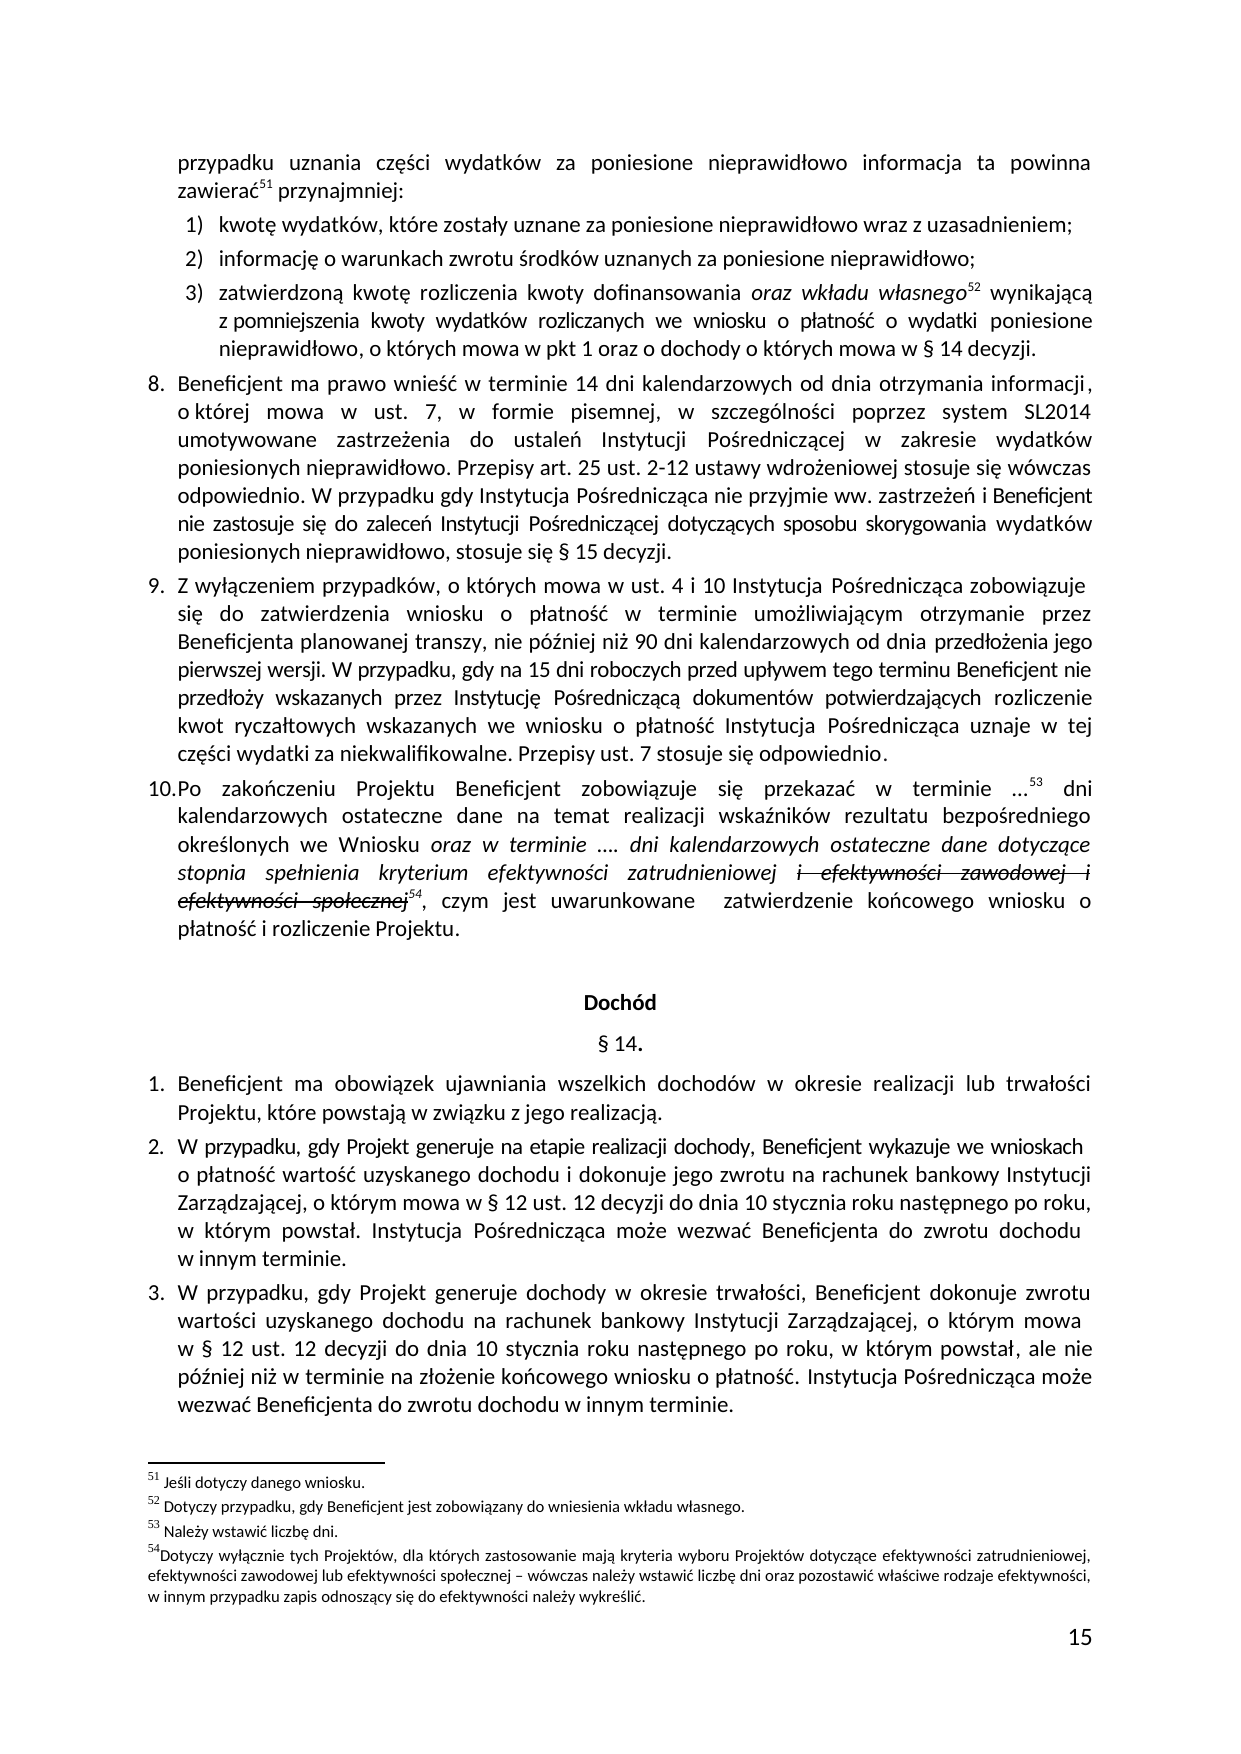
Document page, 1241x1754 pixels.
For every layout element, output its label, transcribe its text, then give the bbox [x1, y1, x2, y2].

text Dochód [148, 988, 1092, 1017]
list W przypadku, gdy Projekt generuje na etapie realizacji dochody, Beneficjent wykazuje we wnioskach o płatność wartość uzyskanego dochodu i dokonuje jego zwrotu na rachunek bankowy Instytucji Zarządzającej, o którym mowa w § 12 ust. 12 decyzji do dnia 10 stycznia roku następnego po roku, w którym powstał. Instytucja Pośrednicząca może wezwać Beneficjenta do zwrotu dochodu w innym terminie. [148, 1132, 1092, 1272]
list Beneficjent ma obowiązek ujawniania wszelkich dochodów w okresie realizacji lub trwałości Projektu, które powstają w związku z jego realizacją. [148, 1069, 1092, 1126]
list Z wyłączeniem przypadków, o których mowa w ust. 4 i 10 Instytucja Pośrednicząca zobowiązuje się do zatwierdzenia wniosku o płatność w terminie umożliwiającym otrzymanie przez Beneficjenta planowanej transzy, nie później niż 90 dni kalendarzowych od dnia przedłożenia jego pierwszej wersji. W przypadku, gdy na 15 dni roboczych przed upływem tego terminu Beneficjent nie przedłoży wskazanych przez Instytucję Pośredniczącą dokumentów potwierdzających rozliczenie kwot ryczałtowych wskazanych we wniosku o płatność Instytucja Pośrednicząca uznaje w tej części wydatki za niekwalifikowalne. Przepisy ust. 7 stosuje się odpowiednio. [148, 571, 1092, 767]
list Beneficjent ma prawo wnieść w terminie 14 dni kalendarzowych od dnia otrzymania informacji, o której mowa w ust. 7, w formie pisemnej, w szczególności poprzez system SL2014 umotywowane zastrzeżenia do ustaleń Instytucji Pośredniczącej w zakresie wydatków poniesionych nieprawidłowo. Przepisy art. 25 ust. 2-12 ustawy wdrożeniowej stosuje się wówczas odpowiednio. W przypadku gdy Instytucja Pośrednicząca nie przyjmie ww. zastrzeżeń i Beneficjent nie zastosuje się do zaleceń Instytucji Pośredniczącej dotyczących sposobu skorygowania wydatków poniesionych nieprawidłowo, stosuje się § 15 decyzji. [148, 369, 1092, 565]
list Po zakończeniu Projektu Beneficjent zobowiązuje się przekazać w terminie … dni kalendarzowych ostateczne dane na temat realizacji wskaźników rezultatu bezpośredniego określonych we Wniosku oraz w terminie …. dni kalendarzowych ostateczne dane dotyczące stopnia spełnienia kryterium efektywności zatrudnieniowej i efektywności zawodowej i efektywności społecznej, czym jest uwarunkowane zatwierdzenie końcowego wniosku o płatność i rozliczenie Projektu. [148, 774, 1092, 942]
list informację o warunkach zwrotu środków uznanych za poniesione nieprawidłowo; [185, 244, 1092, 272]
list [148, 148, 1092, 204]
text § 14. [148, 1029, 1092, 1057]
list kwotę wydatków, które zostały uznane za poniesione nieprawidłowo wraz z uzasadnieniem; [185, 210, 1092, 238]
list W przypadku, gdy Projekt generuje dochody w okresie trwałości, Beneficjent dokonuje zwrotu wartości uzyskanego dochodu na rachunek bankowy Instytucji Zarządzającej, o którym mowa w § 12 ust. 12 decyzji do dnia 10 stycznia roku następnego po roku, w którym powstał, ale nie później niż w terminie na złożenie końcowego wniosku o płatność. Instytucja Pośrednicząca może wezwać Beneficjenta do zwrotu dochodu w innym terminie. [148, 1278, 1092, 1418]
list zatwierdzoną kwotę rozliczenia kwoty dofinansowania oraz wkładu własnego wynikającą z pomniejszenia kwoty wydatków rozliczanych we wniosku o płatność o wydatki poniesione nieprawidłowo, o których mowa w pkt 1 oraz o dochody o których mowa w § 14 decyzji. [185, 278, 1092, 363]
